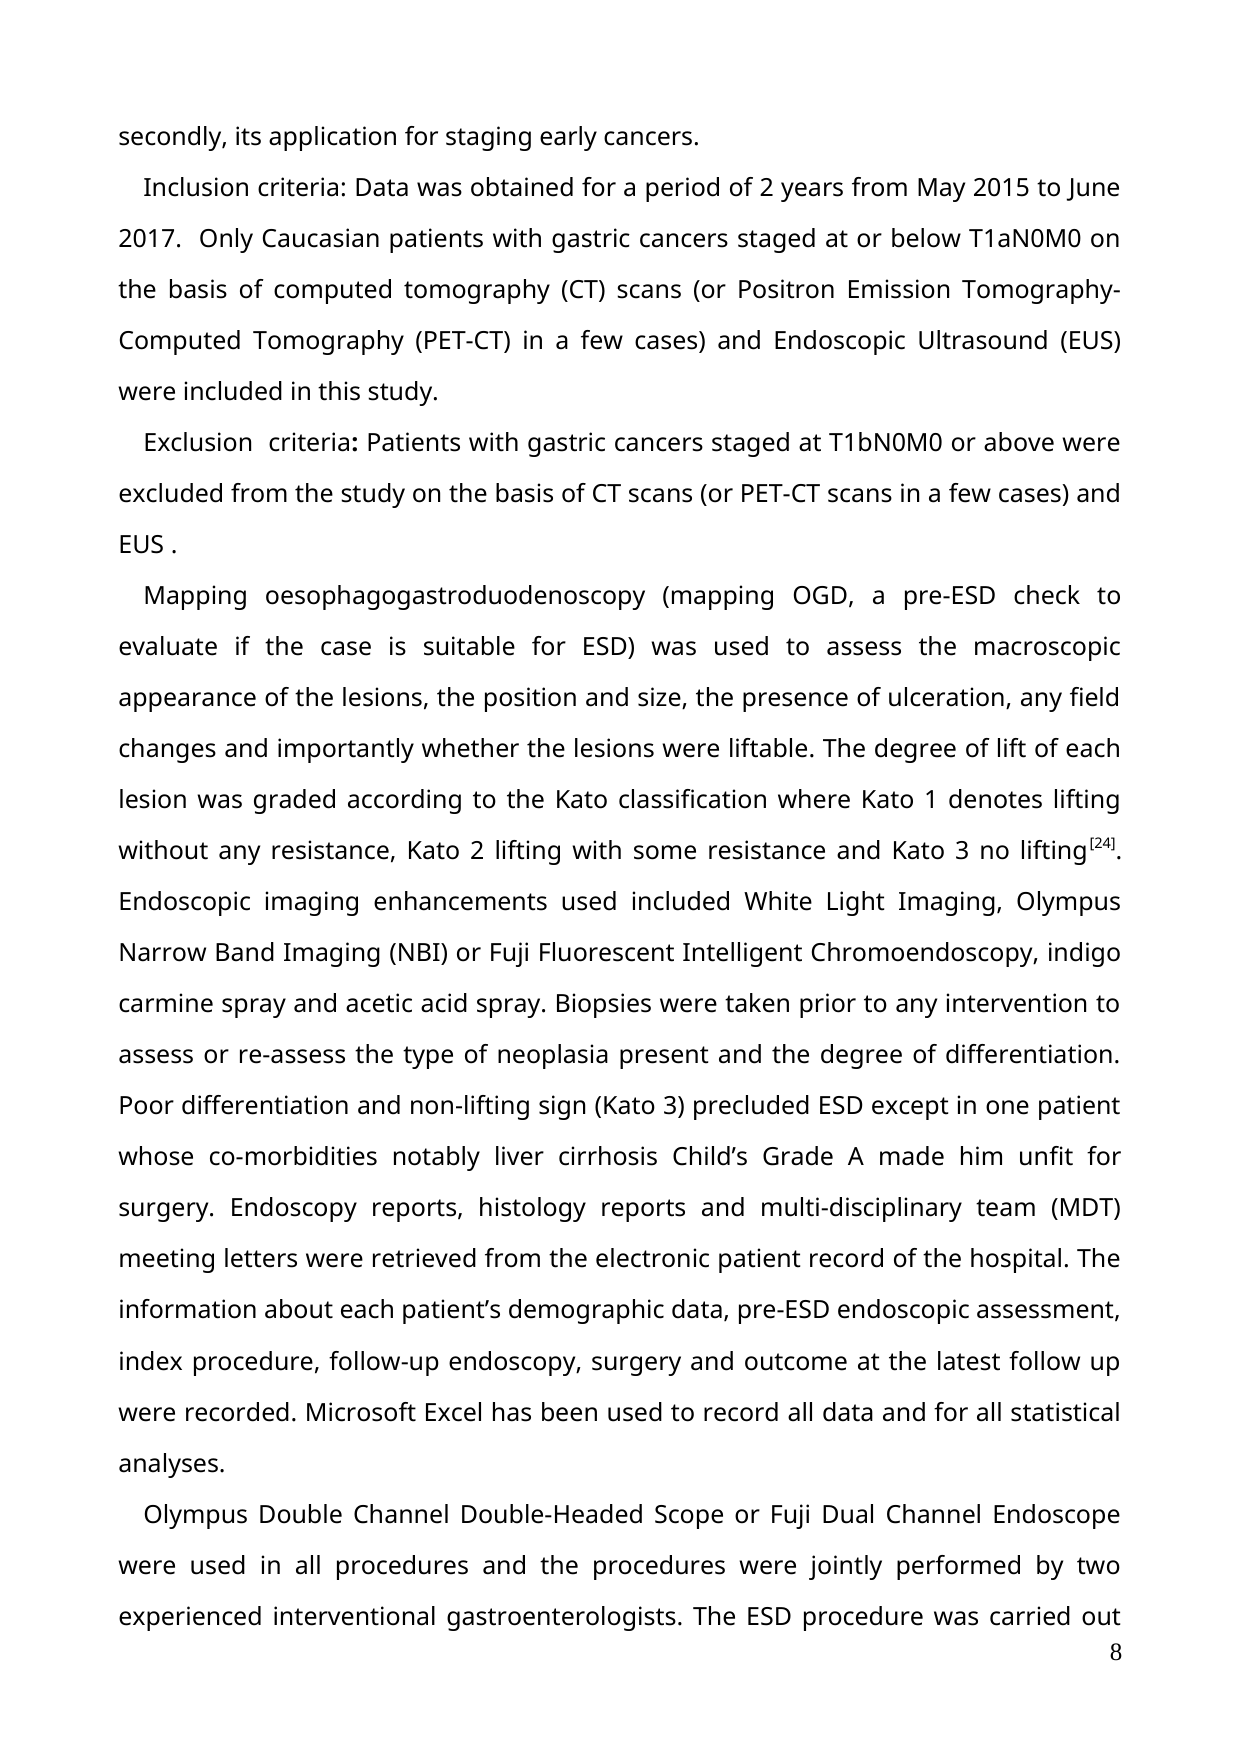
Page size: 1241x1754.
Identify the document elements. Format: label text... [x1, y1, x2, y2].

text Mapping oesophagogastroduodenoscopy (mapping OGD, a pre-ESD check to evaluate if the case is suitable for ESD) was used to assess the macroscopic appearance of the lesions, the position and size, the presence of ulceration, any field changes and importantly whether the lesions were liftable. The degree of lift of each lesion was graded according to the Kato classification where Kato 1 denotes lifting without any resistance, Kato 2 lifting with some resistance and Kato 3 no lifting[24]. Endoscopic imaging enhancements used included White Light Imaging, Olympus Narrow Band Imaging (NBI) or Fuji Fluorescent Intelligent Chromoendoscopy, indigo carmine spray and acetic acid spray. Biopsies were taken prior to any intervention to assess or re-assess the type of neoplasia present and the degree of differentiation. Poor differentiation and non-lifting sign (Kato 3) precluded ESD except in one patient whose co-morbidities notably liver cirrhosis Child’s Grade A made him unfit for surgery. Endoscopy reports, histology reports and multi-disciplinary team (MDT) meeting letters were retrieved from the electronic patient record of the hospital. The information about each patient’s demographic data, pre-ESD endoscopic assessment, index procedure, follow-up endoscopy, surgery and outcome at the latest follow up were recorded. Microsoft Excel has been used to record all data and for all statistical analyses. [118, 577, 1122, 1479]
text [118, 118, 1122, 152]
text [118, 1496, 1122, 1632]
text Exclusion criteria: Patients with gastric cancers staged at T1bN0M0 or above were excluded from the study on the basis of CT scans (or PET-CT scans in a few cases) and EUS . [118, 424, 1122, 561]
text Inclusion criteria: Data was obtained for a period of 2 years from May 2015 to June 2017. Only Caucasian patients with gastric cancers staged at or below T1aN0M0 on the basis of computed tomography (CT) scans (or Positron Emission Tomography-Computed Tomography (PET-CT) in a few cases) and Endoscopic Ultrasound (EUS) were included in this study. [118, 169, 1122, 407]
